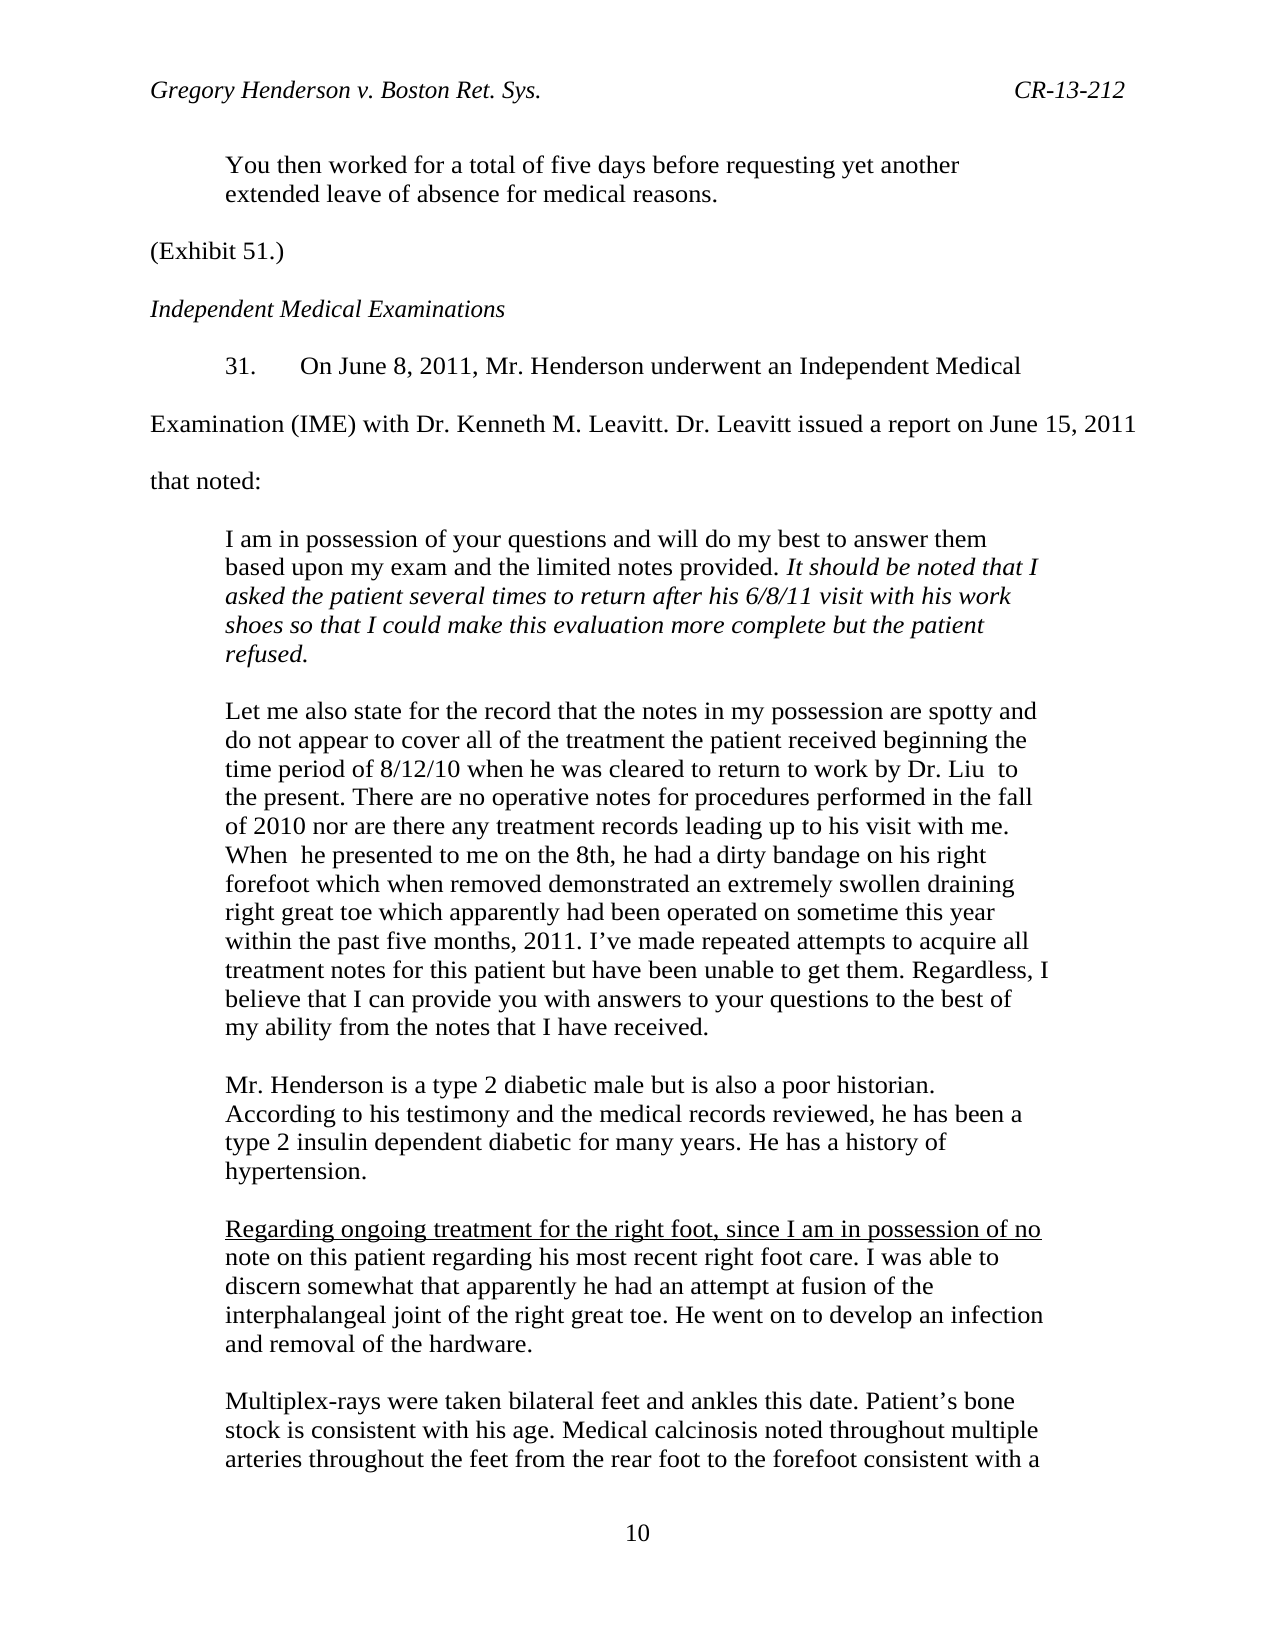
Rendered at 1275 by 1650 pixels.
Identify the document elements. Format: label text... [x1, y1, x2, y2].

text (Exhibit 51.) [150, 236, 1079, 265]
text You then worked for a total of five days before requesting yet another extended leave of absence for medical reasons. [225, 150, 1050, 207]
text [225, 1386, 1050, 1472]
text Mr. Henderson is a type 2 diabetic male but is also a poor historian. According to his testimony and the medical records reviewed, he has been a type 2 insulin dependent diabetic for many years. He has a history of hypertension. [225, 1070, 1050, 1185]
list On June 8, 2011, Mr. Henderson underwent an Independent Medical Examination (IME) with Dr. Kenneth M. Leavitt. Dr. Leavitt issued a report on June 15, 2011 that noted: [150, 351, 1154, 495]
text Let me also state for the record that the notes in my possession are spotty and do not appear to cover all of the treatment the patient received beginning the time period of 8/12/10 when he was cleared to return to work by Dr. Liu to the present. There are no operative notes for procedures performed in the fall of 2010 nor are there any treatment records leading up to his visit with me. When he presented to me on the 8th, he had a dirty bandage on his right forefoot which when removed demonstrated an extremely swollen draining right great toe which apparently had been operated on sometime this year within the past five months, 2011. I’ve made repeated attempts to acquire all treatment notes for this patient but have been unable to get them. Regardless, I believe that I can provide you with answers to your questions to the best of my ability from the notes that I have received. [225, 696, 1050, 1041]
text I am in possession of your questions and will do my best to answer them based upon my exam and the limited notes provided. It should be noted that I asked the patient several times to return after his 6/8/11 visit with his work shoes so that I could make this evaluation more complete but the patient refused. [225, 524, 1050, 667]
text Independent Medical Examinations [150, 294, 1154, 322]
text Regarding ongoing treatment for the right foot, since I am in possession of no note on this patient regarding his most recent right foot care. I was able to discern somewhat that apparently he had an attempt at fusion of the interphalangeal joint of the right great toe. He went on to develop an infection and removal of the hardware. [225, 1214, 1050, 1357]
